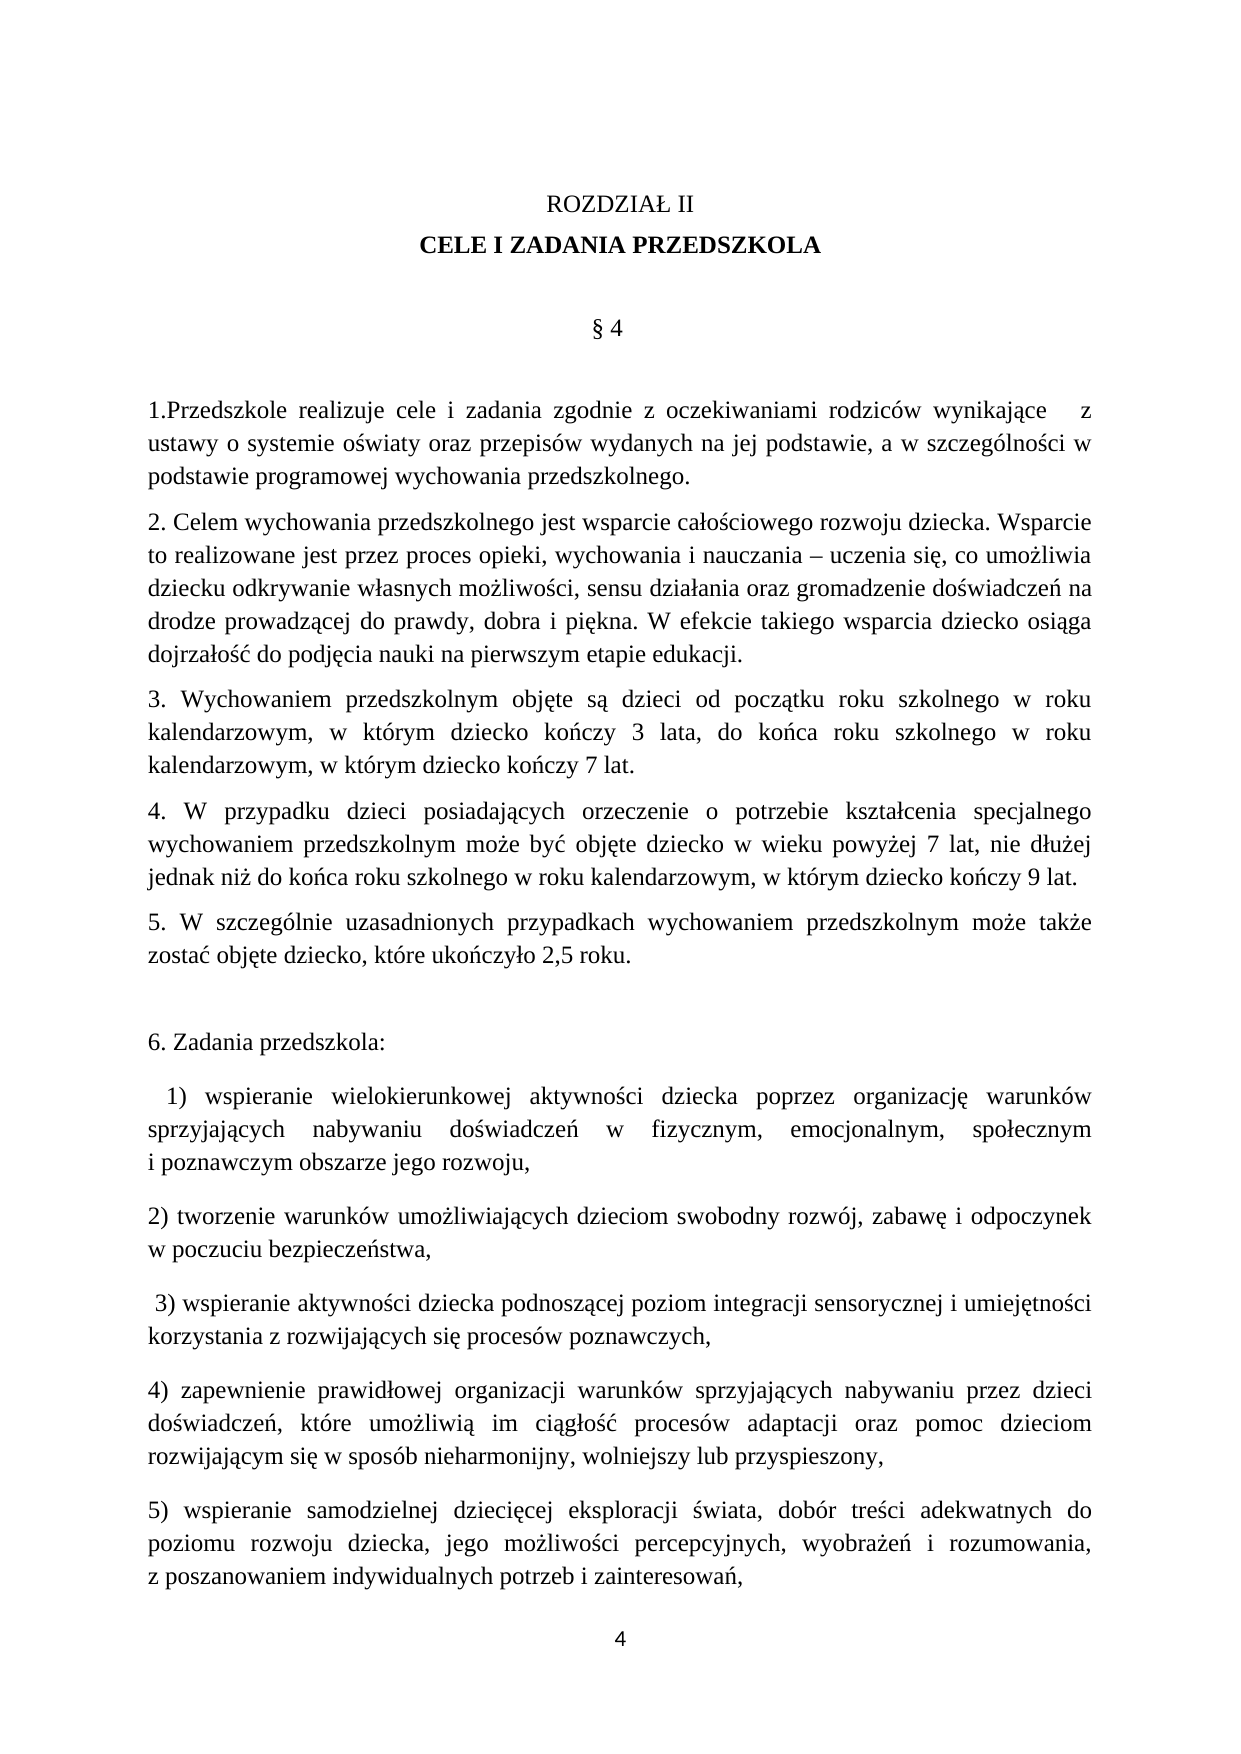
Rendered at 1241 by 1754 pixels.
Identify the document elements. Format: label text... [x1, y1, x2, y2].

text 1.Przedszkole realizuje cele i zadania zgodnie z oczekiwaniami rodziców wynikające z ustawy o systemie oświaty oraz przepisów wydanych na jej podstawie, a w szczególności w podstawie programowej wychowania przedszkolnego. [148, 395, 1093, 490]
text 5. W szczególnie uzasadnionych przypadkach wychowaniem przedszkolnym może także zostać objęte dziecko, które ukończyło 2,5 roku. [148, 907, 1093, 969]
text 2) tworzenie warunków umożliwiających dzieciom swobodny rozwój, zabawę i odpoczynek w poczuciu bezpieczeństwa, [148, 1201, 1093, 1263]
text § 4 [148, 313, 1093, 341]
text 2. Celem wychowania przedszkolnego jest wsparcie całościowego rozwoju dziecka. Wsparcie to realizowane jest przez proces opieki, wychowania i nauczania – uczenia się, co umożliwia dziecku odkrywanie własnych możliwości, sensu działania oraz gromadzenie doświadczeń na drodze prowadzącej do prawdy, dobra i piękna. W efekcie takiego wsparcia dziecko osiąga dojrzałość do podjęcia nauki na pierwszym etapie edukacji. [148, 507, 1093, 667]
text 4. W przypadku dzieci posiadających orzeczenie o potrzebie kształcenia specjalnego wychowaniem przedszkolnym może być objęte dziecko w wieku powyżej 7 lat, nie dłużej jednak niż do końca roku szkolnego w roku kalendarzowym, w którym dziecko kończy 9 lat. [148, 796, 1093, 891]
text 6. Zadania przedszkola: [148, 1027, 1093, 1056]
text ROZDZIAŁ II [148, 189, 1093, 218]
text 3) wspieranie aktywności dziecka podnoszącej poziom integracji sensorycznej i umiejętności korzystania z rozwijających się procesów poznawczych, [148, 1288, 1093, 1350]
text 1) wspieranie wielokierunkowej aktywności dziecka poprzez organizację warunków sprzyjających nabywaniu doświadczeń w fizycznym, emocjonalnym, społecznym i poznawczym obszarze jego rozwoju, [148, 1081, 1093, 1176]
text 3. Wychowaniem przedszkolnym objęte są dzieci od początku roku szkolnego w roku kalendarzowym, w którym dziecko kończy 3 lata, do końca roku szkolnego w roku kalendarzowym, w którym dziecko kończy 7 lat. [148, 684, 1093, 779]
text CELE I ZADANIA PRZEDSZKOLA [148, 230, 1093, 259]
text 5) wspieranie samodzielnej dziecięcej eksploracji świata, dobór treści adekwatnych do poziomu rozwoju dziecka, jego możliwości percepcyjnych, wyobrażeń i rozumowania, z poszanowaniem indywidualnych potrzeb i zainteresowań, [148, 1495, 1093, 1589]
text 4) zapewnienie prawidłowej organizacji warunków sprzyjających nabywaniu przez dzieci doświadczeń, które umożliwią im ciągłość procesów adaptacji oraz pomoc dzieciom rozwijającym się w sposób nieharmonijny, wolniejszy lub przyspieszony, [148, 1375, 1093, 1469]
